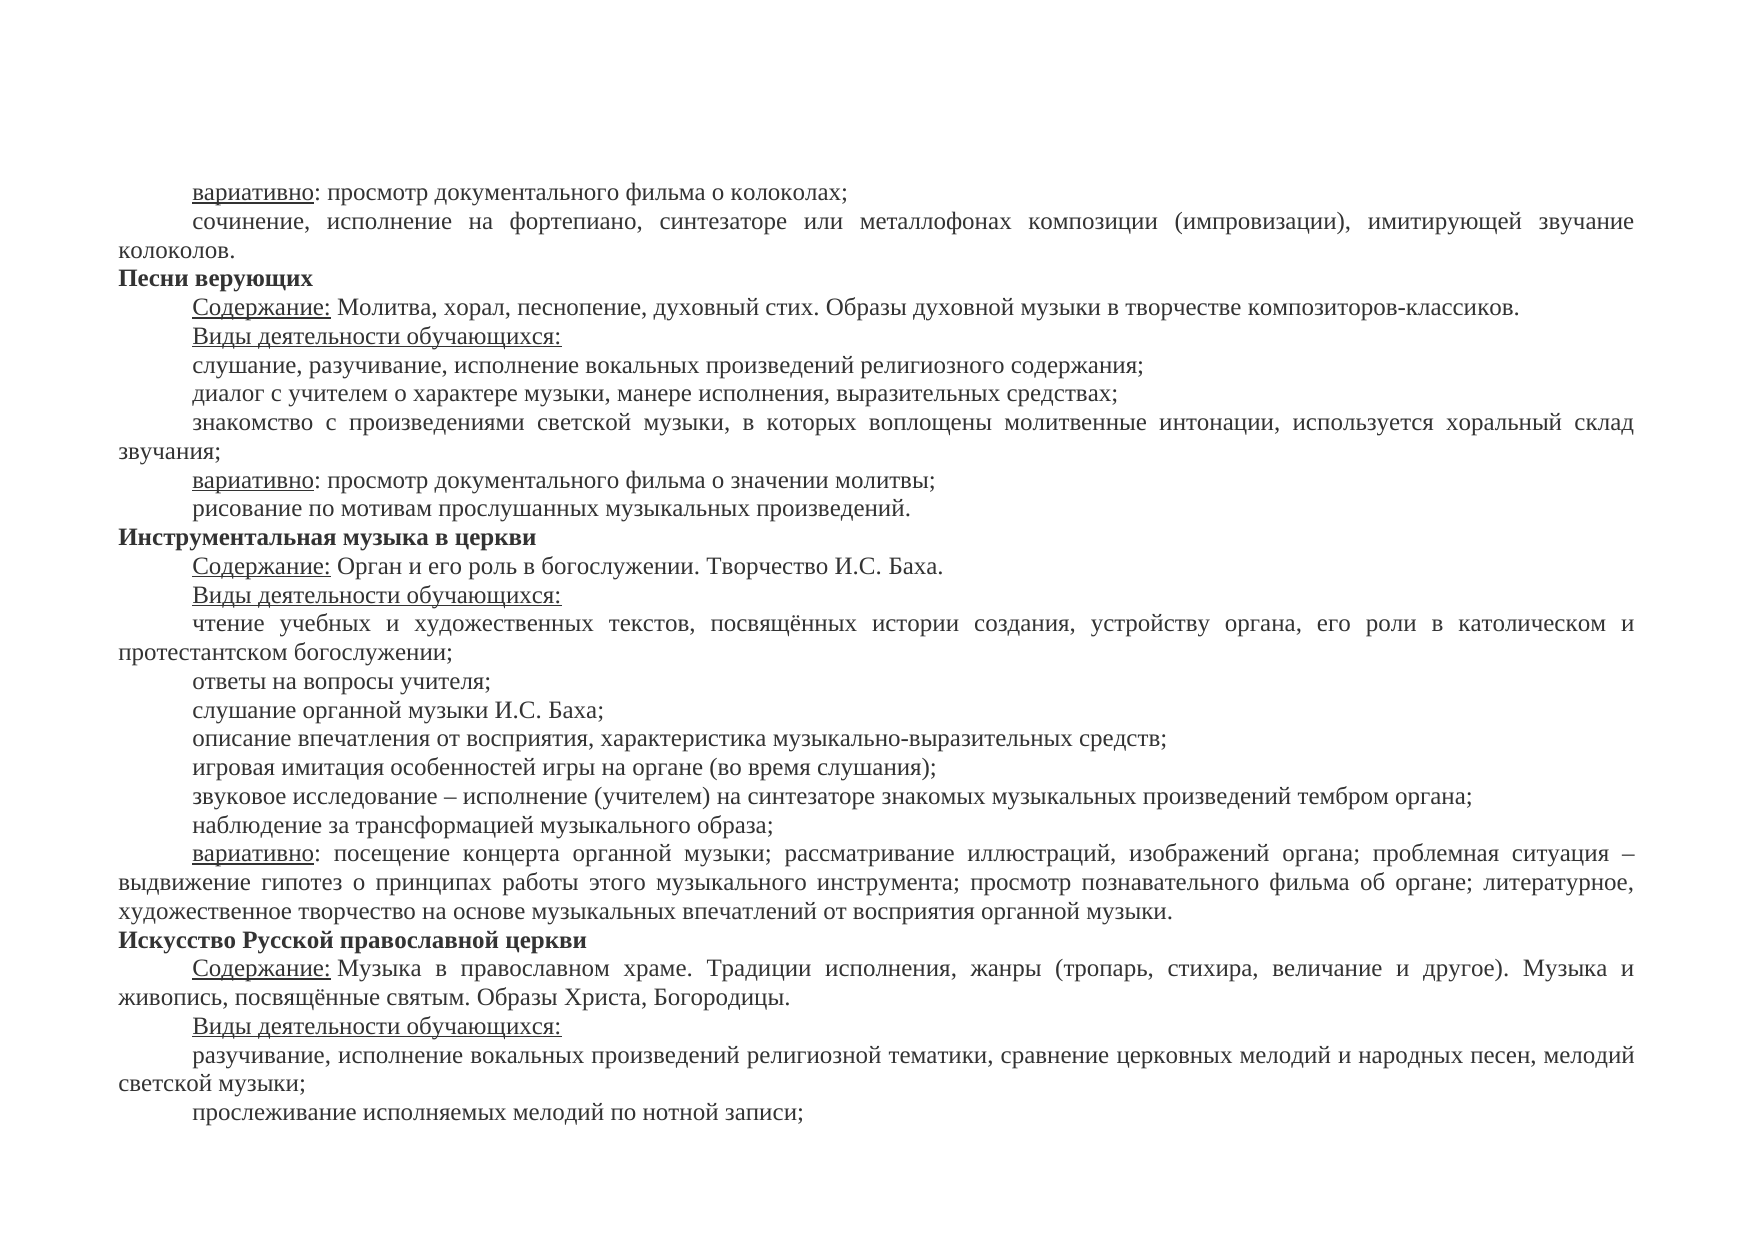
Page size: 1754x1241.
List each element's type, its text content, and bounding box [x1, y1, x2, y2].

text Искусство Русской православной церкви [118, 925, 1636, 953]
text сочинение, исполнение на фортепиано, синтезаторе или металлофонах композиции (импровизации), имитирующей звучание колоколов. [118, 206, 1636, 263]
text слушание органной музыки И.С. Баха; [118, 695, 1636, 723]
text вариативно: просмотр документального фильма о колоколах; [118, 177, 1636, 206]
text звуковое исследование – исполнение (учителем) на синтезаторе знакомых музыкальных произведений тембром органа; [118, 781, 1636, 810]
text ответы на вопросы учителя; [118, 666, 1636, 695]
text Инструментальная музыка в церкви [118, 522, 1636, 551]
text прослеживание исполняемых мелодий по нотной записи; [118, 1097, 1636, 1126]
text Песни верующих [118, 263, 1636, 292]
text Виды деятельности обучающихся: [118, 580, 1636, 608]
text игровая имитация особенностей игры на органе (во время слушания); [118, 752, 1636, 781]
text Виды деятельности обучающихся: [118, 321, 1636, 350]
text Содержание: Орган и его роль в богослужении. Творчество И.С. Баха. [118, 551, 1636, 580]
text знакомство с произведениями светской музыки, в которых воплощены молитвенные интонации, используется хоральный склад звучания; [118, 407, 1636, 465]
text чтение учебных и художественных текстов, посвящённых истории создания, устройству органа, его роли в католическом и протестантском богослужении; [118, 608, 1636, 666]
text рисование по мотивам прослушанных музыкальных произведений. [118, 493, 1636, 522]
text наблюдение за трансформацией музыкального образа; [118, 810, 1636, 838]
text Виды деятельности обучающихся: [118, 1011, 1636, 1040]
text слушание, разучивание, исполнение вокальных произведений религиозного содержания; [118, 350, 1636, 378]
text вариативно: просмотр документального фильма о значении молитвы; [118, 465, 1636, 493]
text описание впечатления от восприятия, характеристика музыкально-выразительных средств; [118, 723, 1636, 752]
text разучивание, исполнение вокальных произведений религиозной тематики, сравнение церковных мелодий и народных песен, мелодий светской музыки; [118, 1040, 1636, 1097]
text диалог с учителем о характере музыки, манере исполнения, выразительных средствах; [118, 378, 1636, 407]
text вариативно: посещение концерта органной музыки; рассматривание иллюстраций, изображений органа; проблемная ситуация – выдвижение гипотез о принципах работы этого музыкального инструмента; просмотр познавательного фильма об органе; литературное, художественное творчество на основе музыкальных впечатлений от восприятия органной музыки. [118, 838, 1636, 925]
text Содержание: Музыка в православном храме. Традиции исполнения, жанры (тропарь, стихира, величание и другое). Музыка и живопись, посвящённые святым. Образы Христа, Богородицы. [118, 953, 1636, 1011]
text Содержание: Молитва, хорал, песнопение, духовный стих. Образы духовной музыки в творчестве композиторов-классиков. [118, 292, 1636, 321]
